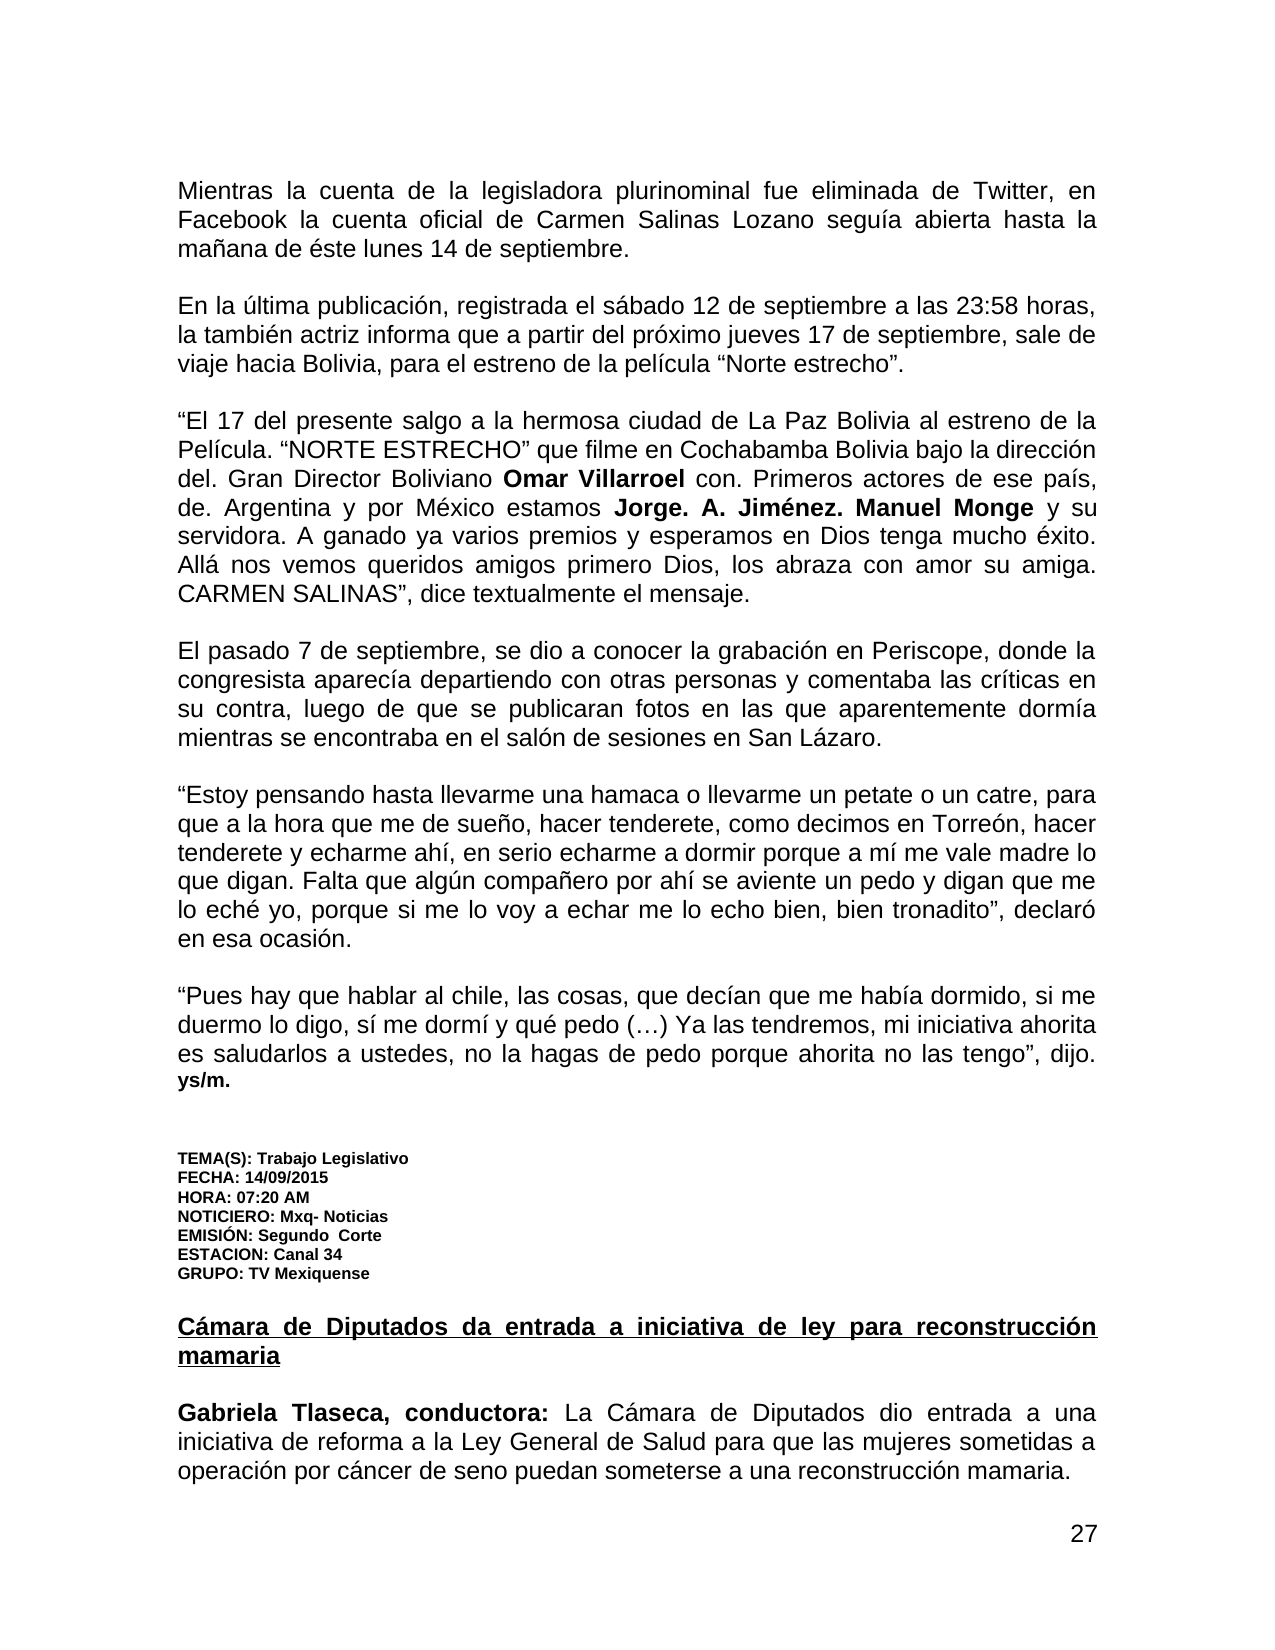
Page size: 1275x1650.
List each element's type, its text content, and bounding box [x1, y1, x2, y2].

text “Estoy pensando hasta llevarme una hamaca o llevarme un petate o un catre, para que a la hora que me de sueño, hacer tenderete, como decimos en Torreón, hacer tenderete y echarme ahí, en serio echarme a dormir porque a mí me vale madre lo que digan. Falta que algún compañero por ahí se aviente un pedo y digan que me lo eché yo, porque si me lo voy a echar me lo echo bien, bien tronadito”, declaró en esa ocasión. [177, 780, 1098, 953]
text NOTICIERO: Mxq- Noticias [177, 1207, 1098, 1226]
text EMISIÓN: Segundo Corte [177, 1226, 1098, 1245]
text GRUPO: TV Mexiquense [177, 1264, 1098, 1283]
text Cámara de Diputados da entrada a iniciativa de ley para reconstrucción mamaria [177, 1312, 1098, 1337]
text HORA: 07:20 AM [177, 1187, 1098, 1207]
text Gabriela Tlaseca, conductora: La Cámara de Diputados dio entrada a una iniciativa de reforma a la Ley General de Salud para que las mujeres sometidas a operación por cáncer de seno puedan someterse a una reconstrucción mamaria. [177, 1398, 1098, 1484]
text FECHA: 14/09/2015 [177, 1168, 1098, 1187]
text El pasado 7 de septiembre, se dio a conocer la grabación en Periscope, donde la congresista aparecía departiendo con otras personas y comentaba las críticas en su contra, luego de que se publicaran fotos en las que aparentemente dormía mientras se encontraba en el salón de sesiones en San Lázaro. [177, 636, 1098, 751]
text “El 17 del presente salgo a la hermosa ciudad de La Paz Bolivia al estreno de la Película. “NORTE ESTRECHO” que filme en Cochabamba Bolivia bajo la dirección del. Gran Director Boliviano Omar Villarroel con. Primeros actores de ese país, de. Argentina y por México estamos Jorge. A. Jiménez. Manuel Monge y su servidora. A ganado ya varios premios y esperamos en Dios tenga mucho éxito. Allá nos vemos queridos amigos primero Dios, los abraza con amor su amiga. CARMEN SALINAS”, dice textualmente el mensaje. [177, 406, 1098, 608]
text ESTACION: Canal 34 [177, 1245, 1098, 1264]
text En la última publicación, registrada el sábado 12 de septiembre a las 23:58 horas, la también actriz informa que a partir del próximo jueves 17 de septiembre, sale de viaje hacia Bolivia, para el estreno de la película “Norte estrecho”. [177, 291, 1098, 378]
text “Pues hay que hablar al chile, las cosas, que decían que me había dormido, si me duermo lo digo, sí me dormí y qué pedo (…) Ya las tendremos, mi iniciativa ahorita es saludarlos a ustedes, no la hagas de pedo porque ahorita no las tengo”, dijo. ys/m. [177, 981, 1098, 1092]
text Mientras la cuenta de la legisladora plurinominal fue eliminada de Twitter, en Facebook la cuenta oficial de Carmen Salinas Lozano seguía abierta hasta la mañana de éste lunes 14 de septiembre. [177, 176, 1098, 263]
text TEMA(S): Trabajo Legislativo [177, 1149, 1098, 1168]
text Cámara de Diputados da entrada a iniciativa de ley para reconstrucción mamaria [177, 1338, 1098, 1369]
